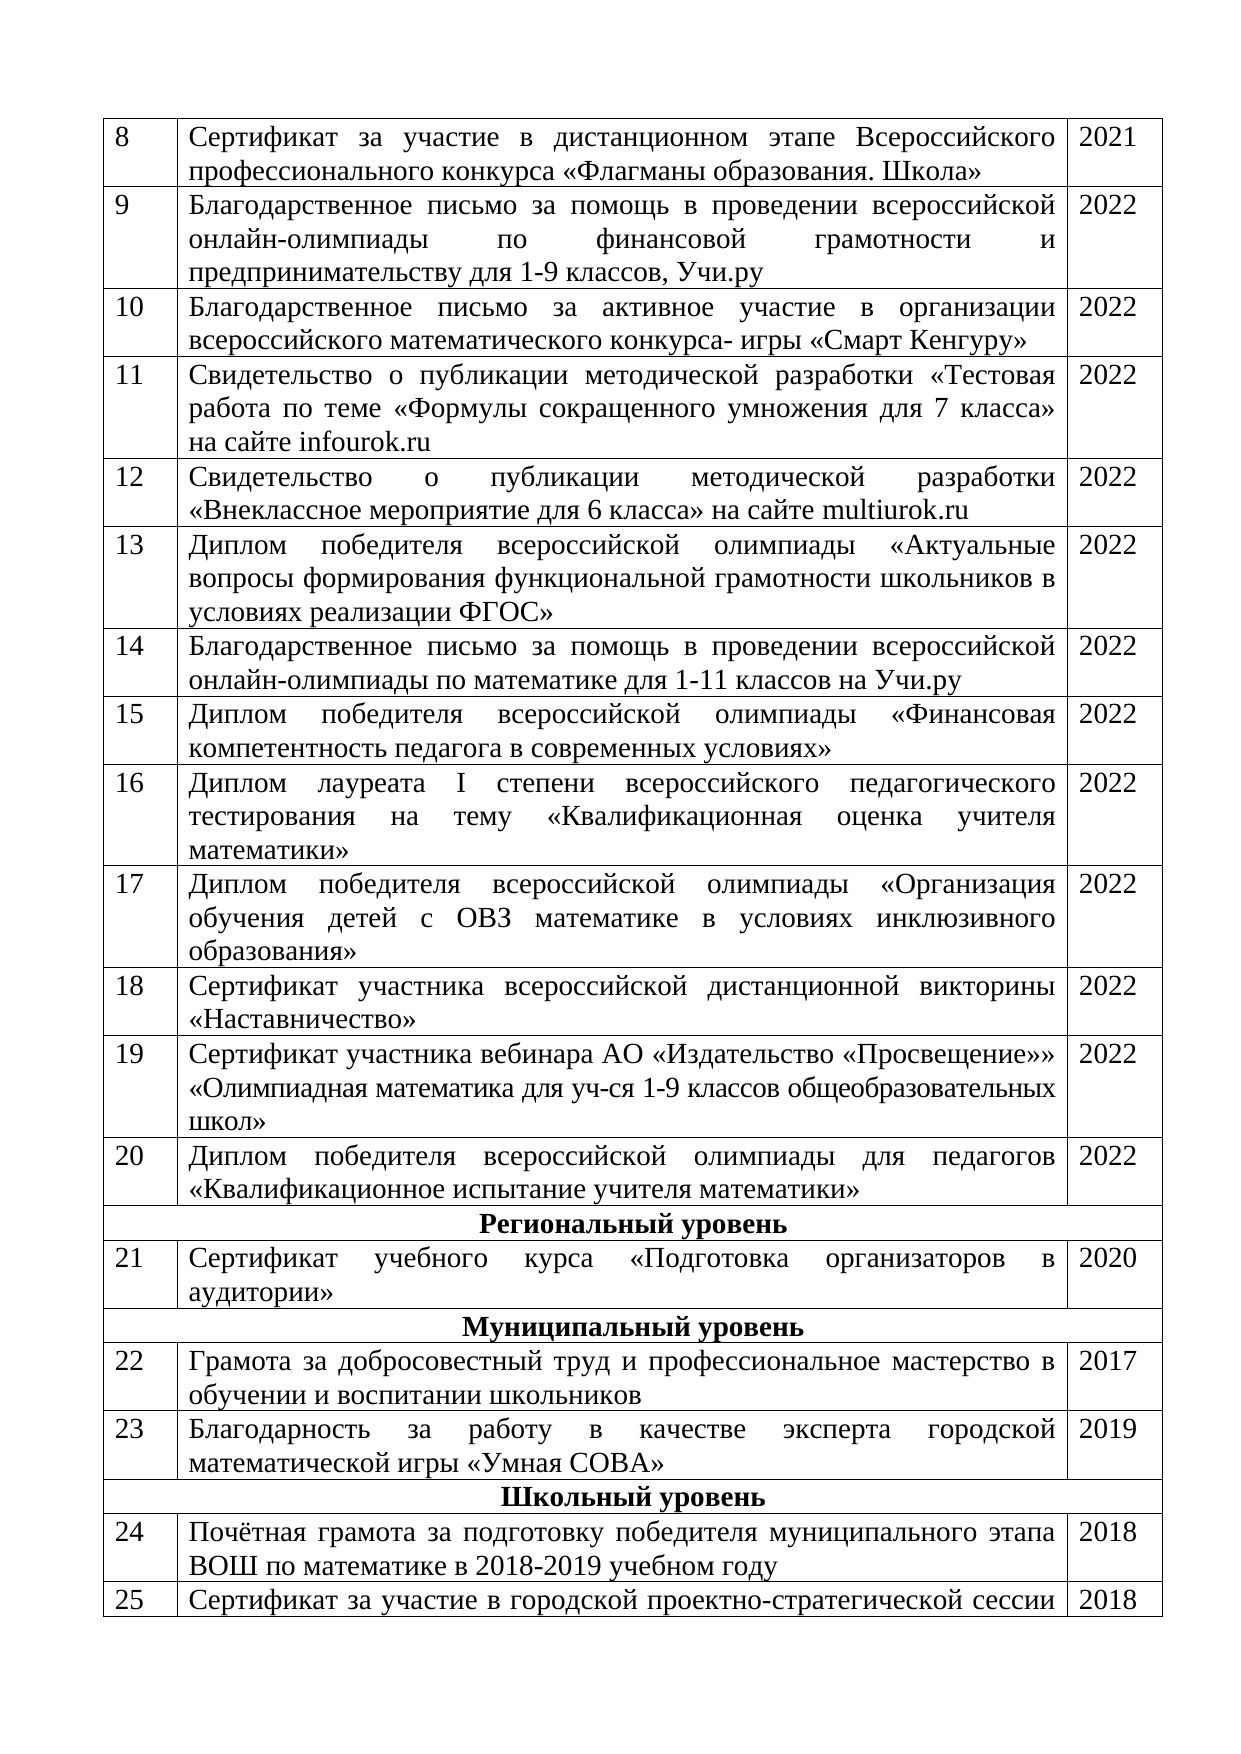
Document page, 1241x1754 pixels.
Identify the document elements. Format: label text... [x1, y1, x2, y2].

table_cell 2022 [1068, 629, 1162, 696]
table_cell 24 [104, 1514, 177, 1581]
table_cell 9 [104, 187, 177, 288]
table_cell 2022 [1068, 357, 1162, 458]
table_cell Благодарственное письмо за активное участие в организации всероссийского математического конкурса- игры «Смарт Кенгуру» [178, 289, 1067, 356]
table_cell Региональный уровень [104, 1206, 1162, 1239]
table_cell 8 [104, 119, 177, 186]
table_cell 2017 [1068, 1343, 1162, 1410]
table_cell 2022 [1068, 527, 1162, 627]
table_cell Диплом победителя всероссийской олимпиады «Организация обучения детей с ОВЗ математике в условиях инклюзивного образования» [178, 866, 1067, 967]
table_cell 22 [104, 1343, 177, 1410]
table_cell Сертификат участника всероссийской дистанционной викторины «Наставничество» [178, 968, 1067, 1035]
table_cell 2022 [1068, 765, 1162, 865]
table_cell 2022 [1068, 1138, 1162, 1205]
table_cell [178, 1582, 1067, 1616]
table_cell 21 [104, 1241, 177, 1308]
table_cell 15 [104, 697, 177, 764]
table_cell 19 [104, 1036, 177, 1137]
table_cell 2022 [1068, 459, 1162, 526]
table_cell 25 [104, 1582, 177, 1616]
table_cell 20 [104, 1138, 177, 1205]
table_cell Благодарственное письмо за помощь в проведении всероссийской онлайн-олимпиады по математике для 1-11 классов на Учи.ру [178, 629, 1067, 696]
table_cell Диплом лауреата I степени всероссийского педагогического тестирования на тему «Квалификационная оценка учителя математики» [178, 765, 1067, 865]
table_cell 2022 [1068, 968, 1162, 1035]
table_cell 2020 [1068, 1241, 1162, 1308]
table_cell 12 [104, 459, 177, 526]
table_cell 16 [104, 765, 177, 865]
table_cell Диплом победителя всероссийской олимпиады «Финансовая компетентность педагога в современных условиях» [178, 697, 1067, 764]
table_cell 2022 [1068, 866, 1162, 967]
table_cell 2018 [1068, 1582, 1162, 1616]
table_cell 11 [104, 357, 177, 458]
table_cell Благодарность за работу в качестве эксперта городской математической игры «Умная СОВА» [178, 1411, 1067, 1478]
table_cell 10 [104, 289, 177, 356]
table_cell Сертификат учебного курса «Подготовка организаторов в аудитории» [178, 1241, 1067, 1308]
table_cell 14 [104, 629, 177, 696]
table_cell 2022 [1068, 697, 1162, 764]
table_cell 2022 [1068, 187, 1162, 288]
table_cell Почётная грамота за подготовку победителя муниципального этапа ВОШ по математике в 2018-2019 учебном году [178, 1514, 1067, 1581]
table_cell 2022 [1068, 1036, 1162, 1137]
table_cell 23 [104, 1411, 177, 1478]
table_cell Сертификат участника вебинара АО «Издательство «Просвещение»» «Олимпиадная математика для уч-ся 1-9 классов общеобразовательных школ» [178, 1036, 1067, 1137]
table_cell 18 [104, 968, 177, 1035]
table_cell 2021 [1068, 119, 1162, 186]
table_cell 13 [104, 527, 177, 627]
table_cell 2022 [1068, 289, 1162, 356]
table_cell 17 [104, 866, 177, 967]
table_cell Грамота за добросовестный труд и профессиональное мастерство в обучении и воспитании школьников [178, 1343, 1067, 1410]
table_cell Благодарственное письмо за помощь в проведении всероссийской онлайн-олимпиады по финансовой грамотности и предпринимательству для 1-9 классов, Учи.ру [178, 187, 1067, 288]
table_cell Диплом победителя всероссийской олимпиады для педагогов «Квалификационное испытание учителя математики» [178, 1138, 1067, 1205]
table_cell 2018 [1068, 1514, 1162, 1581]
table_cell Школьный уровень [104, 1480, 1162, 1513]
table_cell Свидетельство о публикации методической разработки «Внеклассное мероприятие для 6 класса» на сайте multiurok.ru [178, 459, 1067, 526]
table_cell Сертификат за участие в дистанционном этапе Всероссийского профессионального конкурса «Флагманы образования. Школа» [178, 119, 1067, 186]
table_cell Муниципальный уровень [104, 1309, 1162, 1342]
table_cell Свидетельство о публикации методической разработки «Тестовая работа по теме «Формулы сокращенного умножения для 7 класса» на сайте infourok.ru [178, 357, 1067, 458]
table_cell 2019 [1068, 1411, 1162, 1478]
table_cell Диплом победителя всероссийской олимпиады «Актуальные вопросы формирования функциональной грамотности школьников в условиях реализации ФГОС» [178, 527, 1067, 627]
